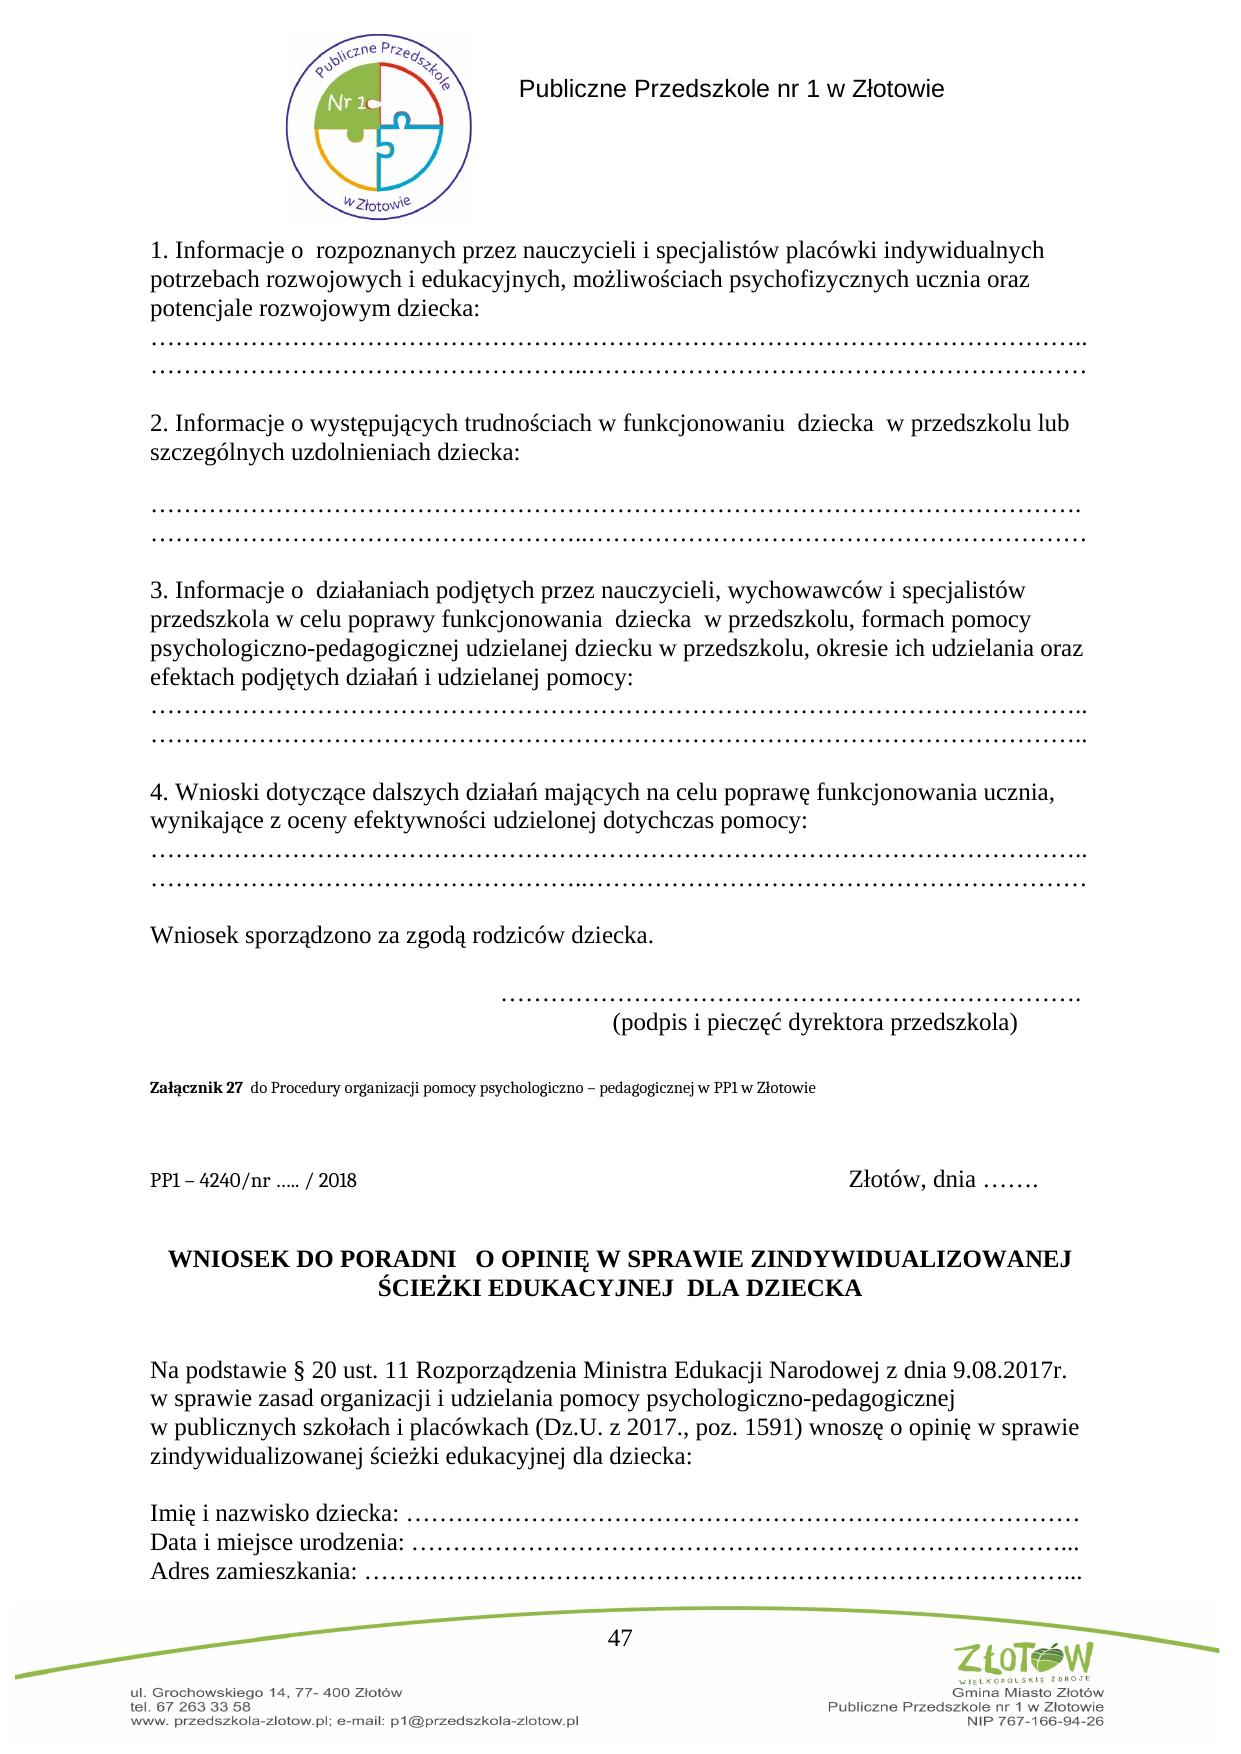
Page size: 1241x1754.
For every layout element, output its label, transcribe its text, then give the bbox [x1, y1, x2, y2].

text ………………………………………………………………………………………………….. [150, 719, 1090, 748]
text Na podstawie § 20 ust. 11 Rozporządzenia Ministra Edukacji Narodowej z dnia 9.08.2017r. w sprawie zasad organizacji i udzielania pomocy psychologiczno-pedagogicznej w publicznych szkołach i placówkach (Dz.U. z 2017., poz. 1591) wnoszę o opinię w sprawie zindywidualizowanej ścieżki edukacyjnej dla dziecka: [150, 1355, 1090, 1470]
text 3. Informacje o działaniach podjętych przez nauczycieli, wychowawców i specjalistów przedszkola w celu poprawy funkcjonowania dziecka w przedszkolu, formach pomocy psychologiczno-pedagogicznej udzielanej dziecku w przedszkolu, okresie ich udzielania oraz efektach podjętych działań i udzielanej pomocy: ………………………………………………………………………………………………….. [150, 576, 1090, 719]
text Imię i nazwisko dziecka: ……………………………………………………………………… [150, 1498, 1090, 1527]
text ……………………………………………………………. [150, 978, 1090, 1007]
text (podpis i pieczęć dyrektora przedszkola) [150, 1007, 1090, 1036]
text ………………………………………………………………………………………………….……………………………………………..…………………………………………………… [150, 489, 1090, 547]
picture [11, 1602, 1220, 1745]
text Załącznik 27 do Procedury organizacji pomocy psychologiczno – pedagogicznej w PP1 w Złotowie [150, 1078, 1090, 1098]
text 2. Informacje o występujących trudnościach w funkcjonowaniu dziecka w przedszkolu lub szczególnych uzdolnieniach dziecka: [150, 408, 1090, 489]
text WNIOSEK DO PORADNI O OPINIĘ W SPRAWIE ZINDYWIDUALIZOWANEJ ŚCIEŻKI EDUKACYJNEJ DLA DZIECKA [150, 1244, 1090, 1301]
text Adres zamieszkania: …………………………………………………………………………... [150, 1556, 1090, 1585]
text 1. Informacje o rozpoznanych przez nauczycieli i specjalistów placówki indywidualnych potrzebach rozwojowych i edukacyjnych, możliwościach psychofizycznych ucznia oraz potencjale rozwojowym dziecka: [150, 235, 1090, 322]
text Data i miejsce urodzenia: ……………………………………………………………………... [150, 1527, 1090, 1556]
text PP1 – 4240/nr ….. / 2018 Złotów, dnia ……. [150, 1164, 1090, 1193]
picture [285, 34, 472, 223]
text …………………………………………………………………………………………………..……………………………………………..…………………………………………………… [150, 834, 1090, 892]
text 4. Wnioski dotyczące dalszych działań mających na celu poprawę funkcjonowania ucznia, wynikające z oceny efektywności udzielonej dotychczas pomocy: [150, 777, 1090, 834]
text …………………………………………………………………………………………………..……………………………………………..…………………………………………………… [150, 322, 1090, 379]
text Wniosek sporządzono za zgodą rodziców dziecka. [150, 921, 1090, 949]
